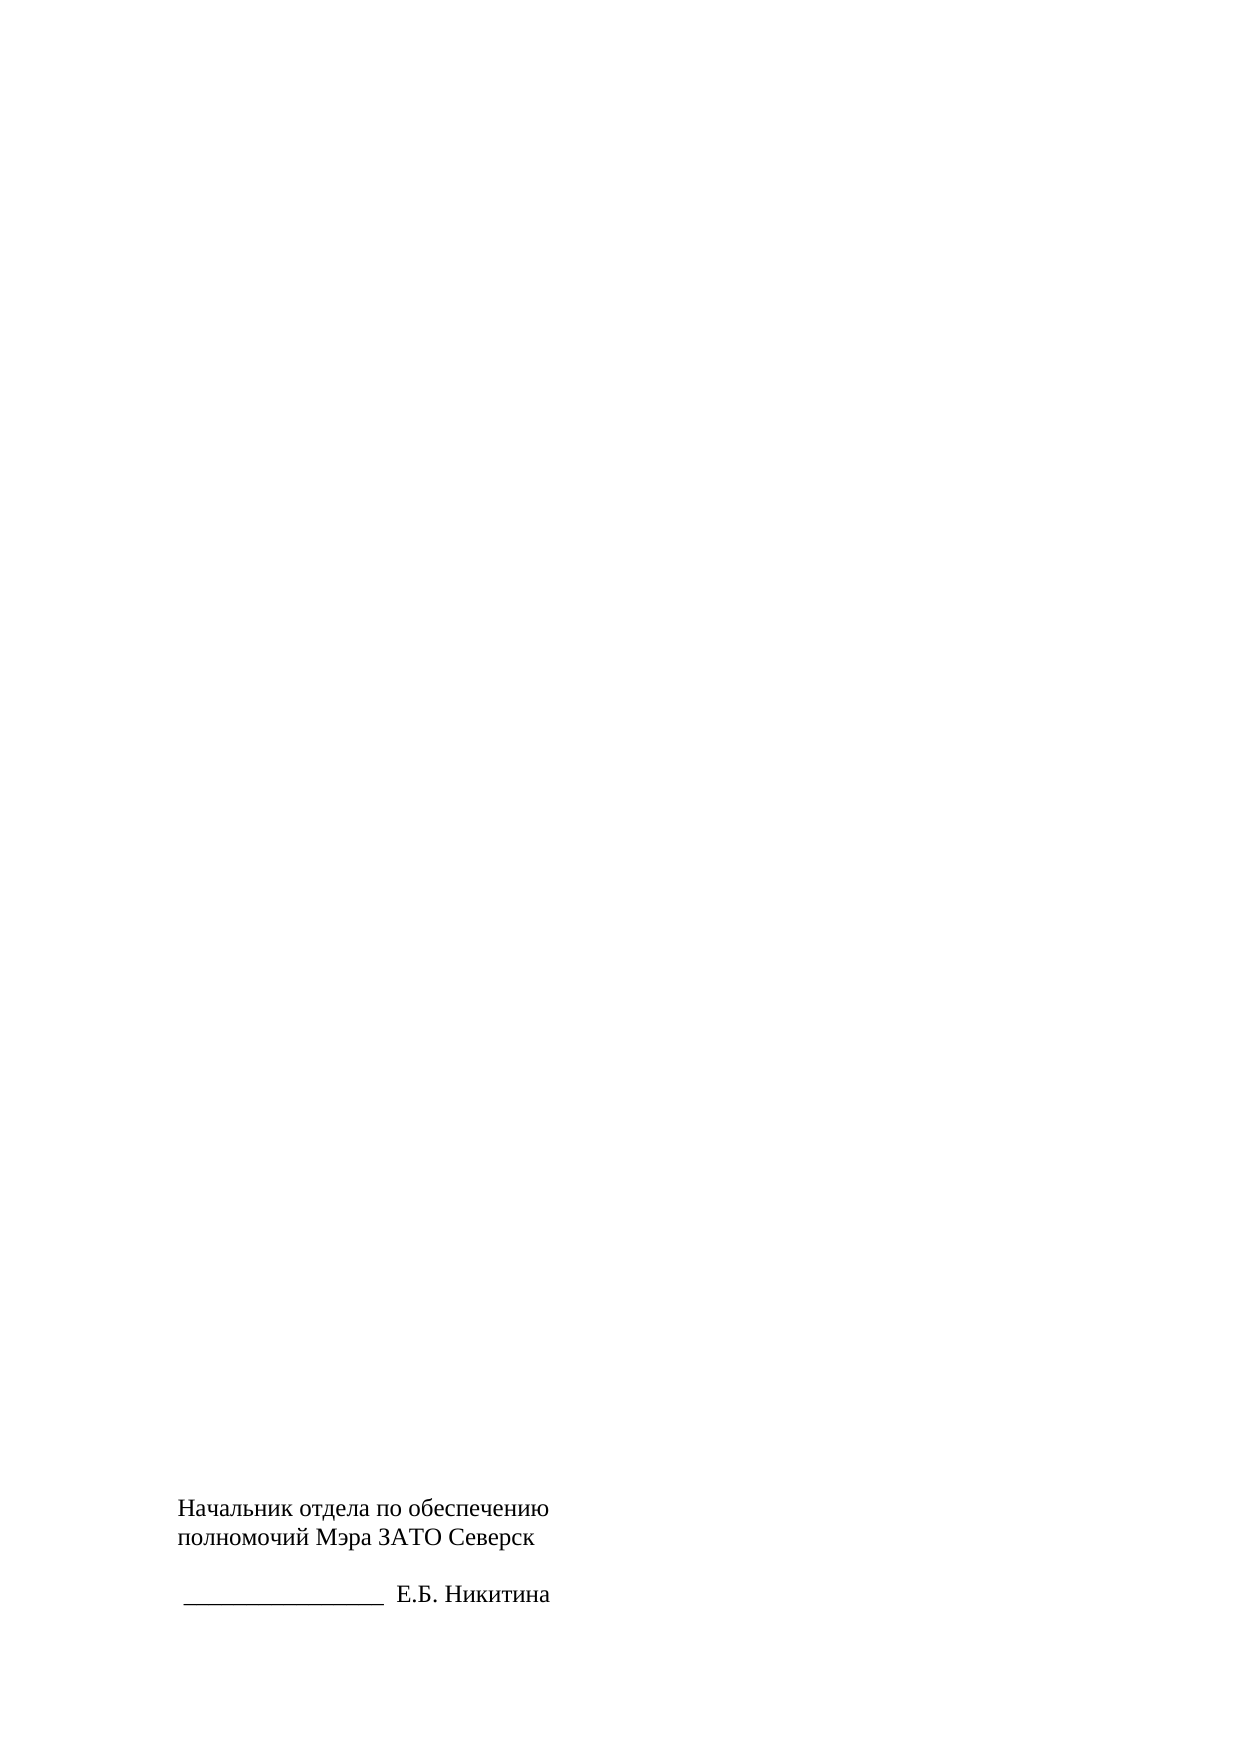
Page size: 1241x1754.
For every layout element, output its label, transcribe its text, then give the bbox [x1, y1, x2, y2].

text Начальник отдела по обеспечению [177, 1493, 1152, 1522]
text ________________ Е.Б. Никитина [177, 1579, 1152, 1608]
text полномочий Мэра ЗАТО Северск [177, 1522, 1152, 1551]
